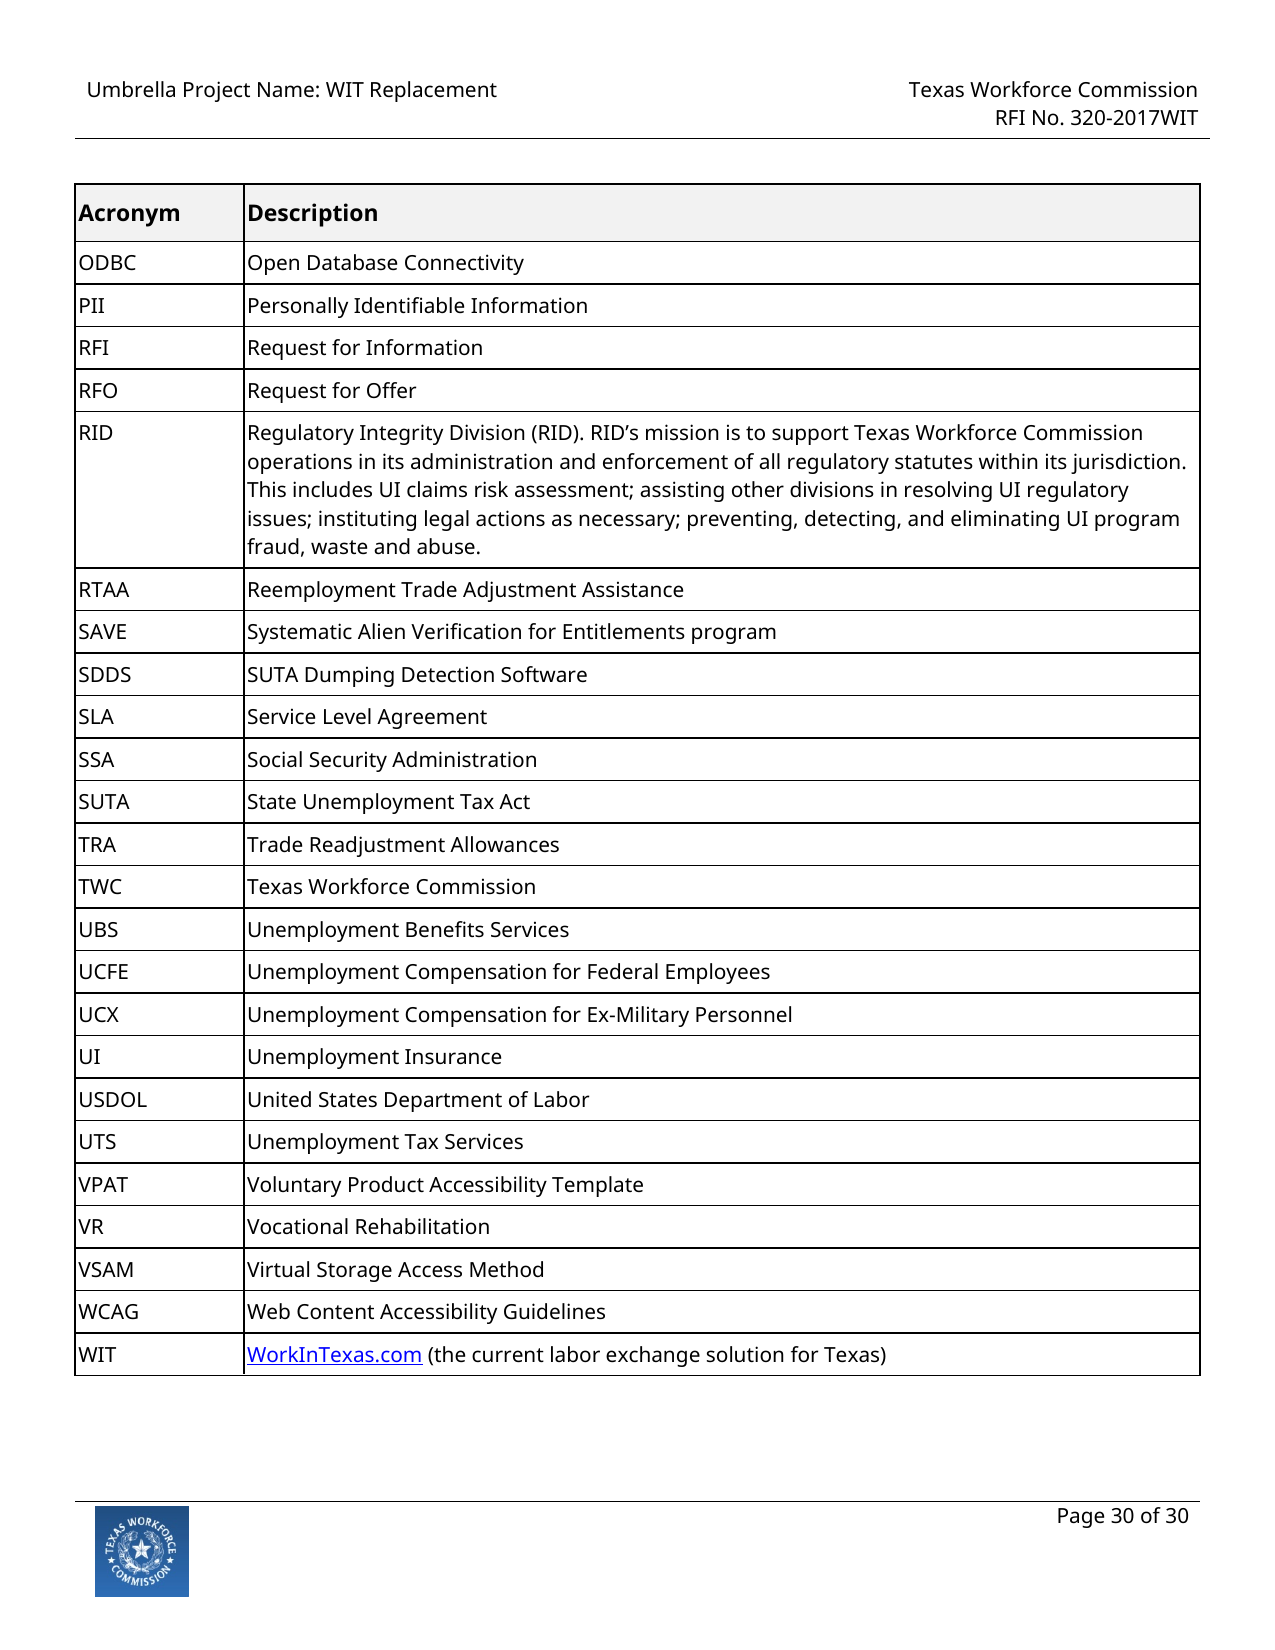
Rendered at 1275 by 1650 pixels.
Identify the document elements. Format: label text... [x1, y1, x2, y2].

table_cell Regulatory Integrity Division (RID). RID’s mission is to support Texas Workforce Commission operations in its administration and enforcement of all regulatory statutes within its jurisdiction. This includes UI claims risk assessment; assisting other divisions in resolving UI regulatory issues; instituting legal actions as necessary; preventing, detecting, and eliminating UI program fraud, waste and abuse. [245, 412, 1199, 567]
table_cell SLA [76, 696, 243, 737]
table_cell WIT [76, 1334, 243, 1374]
table_cell VR [76, 1206, 243, 1247]
table_cell Unemployment Insurance [245, 1036, 1199, 1077]
table_header Description [245, 185, 1199, 241]
table_cell Voluntary Product Accessibility Template [245, 1164, 1199, 1204]
table_cell United States Department of Labor [245, 1079, 1199, 1119]
table_cell State Unemployment Tax Act [245, 781, 1199, 822]
table_cell SSA [76, 739, 243, 779]
table_cell Open Database Connectivity [245, 242, 1199, 283]
table_cell Social Security Administration [245, 739, 1199, 779]
table_cell RFI [76, 327, 243, 368]
table_cell SUTA [76, 781, 243, 822]
table_cell RTAA [76, 569, 243, 609]
table_header Acronym [76, 185, 243, 241]
table_cell Request for Information [245, 327, 1199, 368]
table_cell TRA [76, 824, 243, 864]
table_cell Unemployment Benefits Services [245, 909, 1199, 949]
table_cell Trade Readjustment Allowances [245, 824, 1199, 864]
table_cell Request for Offer [245, 370, 1199, 411]
table_cell RID [76, 412, 243, 567]
table_cell WCAG [76, 1291, 243, 1332]
table_cell Systematic Alien Verification for Entitlements program [245, 611, 1199, 652]
table_cell SUTA Dumping Detection Software [245, 654, 1199, 694]
table_cell TWC [76, 866, 243, 907]
table_cell Personally Identifiable Information [245, 285, 1199, 326]
table_cell RFO [76, 370, 243, 411]
table_cell VPAT [76, 1164, 243, 1204]
table_cell WorkInTexas.com (the current labor exchange solution for Texas) [245, 1334, 1199, 1374]
table_cell PII [76, 285, 243, 326]
table_cell Unemployment Compensation for Federal Employees [245, 951, 1199, 992]
picture [95, 1506, 189, 1597]
table_cell Web Content Accessibility Guidelines [245, 1291, 1199, 1332]
table_cell SAVE [76, 611, 243, 652]
table_cell UBS [76, 909, 243, 949]
table_cell UI [76, 1036, 243, 1077]
table_cell Texas Workforce Commission [245, 866, 1199, 907]
table_cell UCX [76, 994, 243, 1034]
table_cell UTS [76, 1121, 243, 1162]
table_cell Unemployment Compensation for Ex-Military Personnel [245, 994, 1199, 1034]
table_cell ODBC [76, 242, 243, 283]
table_cell Reemployment Trade Adjustment Assistance [245, 569, 1199, 609]
table_cell UCFE [76, 951, 243, 992]
table_cell VSAM [76, 1249, 243, 1289]
table_cell USDOL [76, 1079, 243, 1119]
table_cell Unemployment Tax Services [245, 1121, 1199, 1162]
table_cell Service Level Agreement [245, 696, 1199, 737]
table_cell Vocational Rehabilitation [245, 1206, 1199, 1247]
table_cell SDDS [76, 654, 243, 694]
table_cell Virtual Storage Access Method [245, 1249, 1199, 1289]
